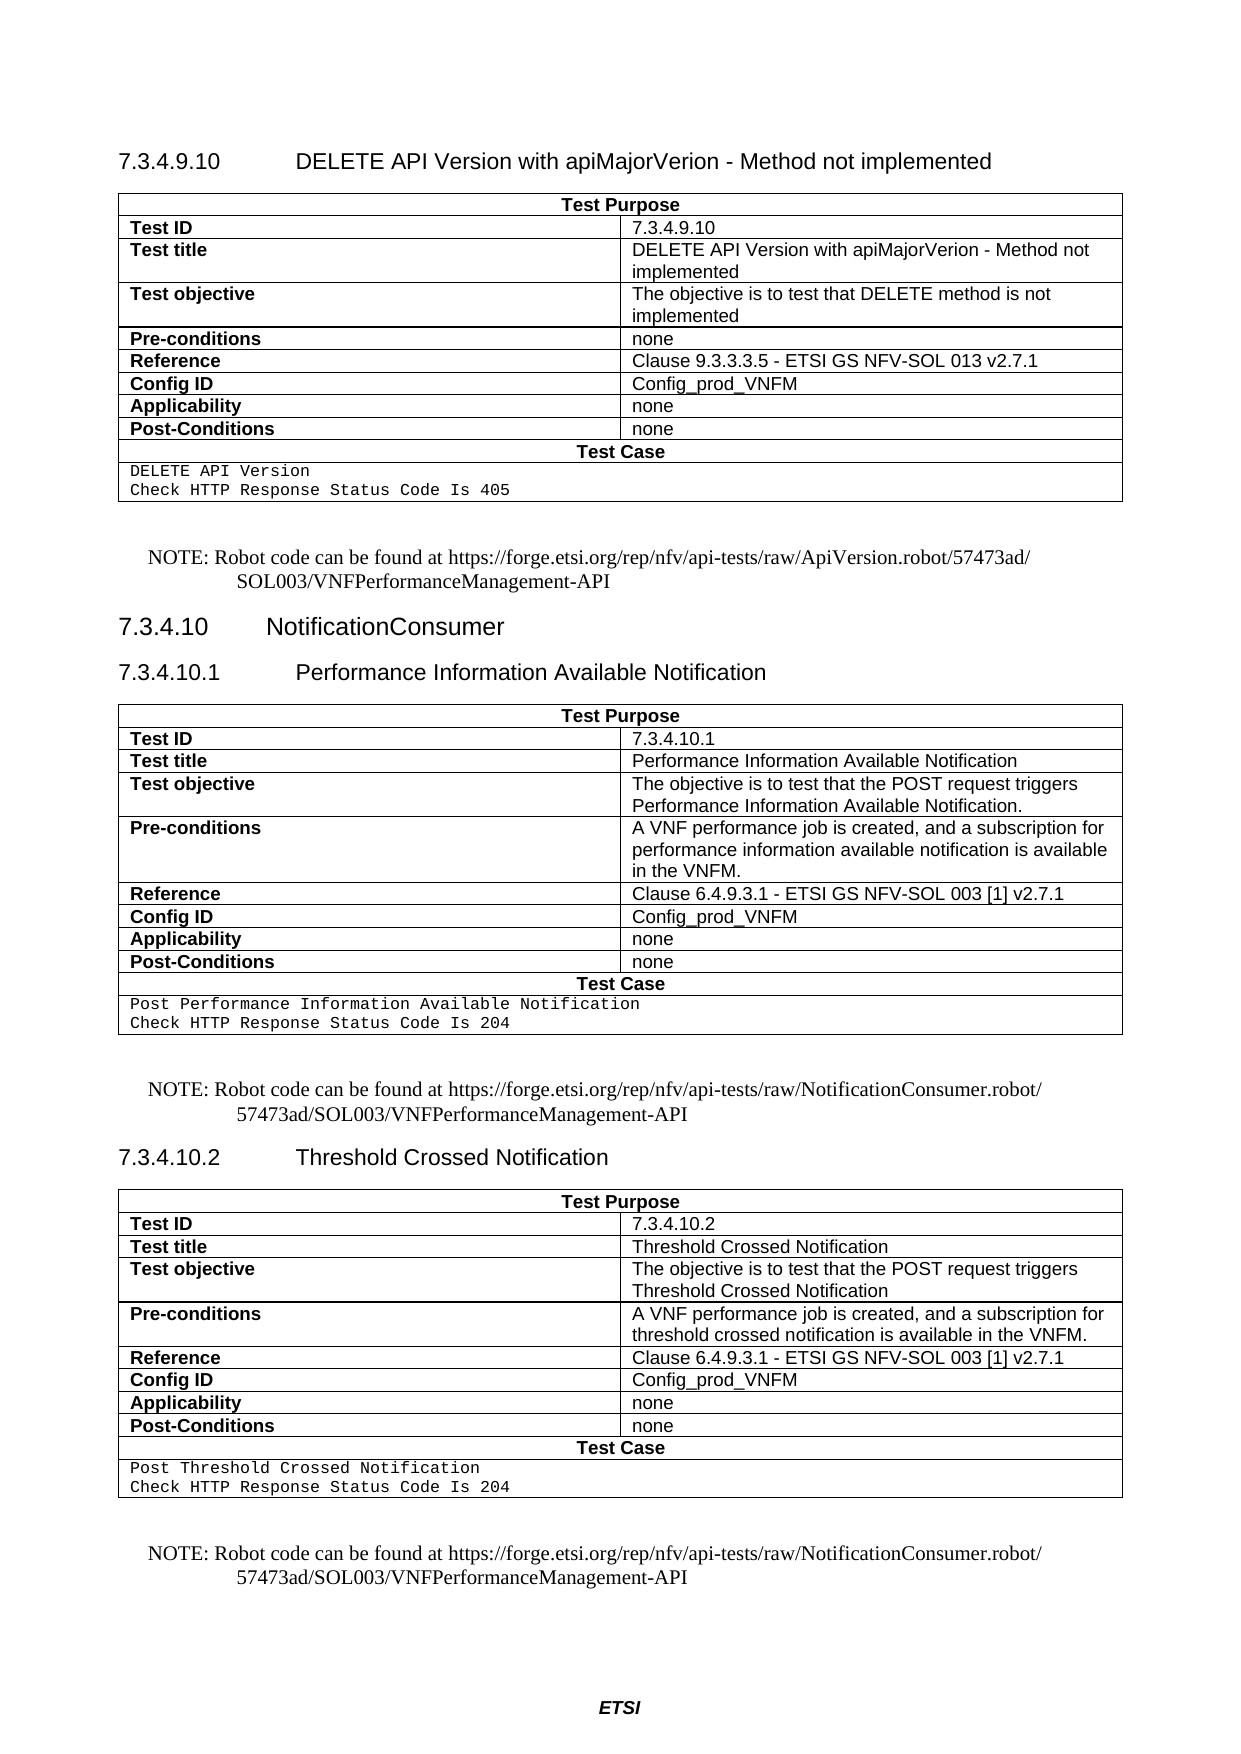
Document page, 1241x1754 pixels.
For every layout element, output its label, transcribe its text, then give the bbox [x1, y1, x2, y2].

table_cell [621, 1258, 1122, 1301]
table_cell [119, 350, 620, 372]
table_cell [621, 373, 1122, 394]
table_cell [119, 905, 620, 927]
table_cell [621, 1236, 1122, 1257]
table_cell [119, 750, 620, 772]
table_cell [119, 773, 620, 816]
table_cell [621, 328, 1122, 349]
subtitle 7.3.4.10 NotificationConsumer [118, 611, 1122, 640]
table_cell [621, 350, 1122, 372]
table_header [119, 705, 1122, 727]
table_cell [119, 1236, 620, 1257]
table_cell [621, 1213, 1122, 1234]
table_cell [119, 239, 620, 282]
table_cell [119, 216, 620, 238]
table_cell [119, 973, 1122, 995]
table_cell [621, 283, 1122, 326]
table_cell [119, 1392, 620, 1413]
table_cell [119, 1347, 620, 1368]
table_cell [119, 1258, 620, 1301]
text NOTE: Robot code can be found at https://forge.etsi.org/rep/nfv/api-tests/raw/ApiVersion.robot/57473ad/SOL003/VNFPerformanceManagement-API [148, 544, 1122, 593]
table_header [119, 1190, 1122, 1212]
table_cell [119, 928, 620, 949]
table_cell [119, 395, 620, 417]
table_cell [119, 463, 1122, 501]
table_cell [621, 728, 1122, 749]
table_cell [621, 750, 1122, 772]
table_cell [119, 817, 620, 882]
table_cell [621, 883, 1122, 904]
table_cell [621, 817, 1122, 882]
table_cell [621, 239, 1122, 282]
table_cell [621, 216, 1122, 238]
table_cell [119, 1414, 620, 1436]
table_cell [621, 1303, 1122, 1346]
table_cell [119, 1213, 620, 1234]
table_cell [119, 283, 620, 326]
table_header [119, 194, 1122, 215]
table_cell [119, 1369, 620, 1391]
subtitle 7.3.4.10.2 Threshold Crossed Notification [118, 1144, 1122, 1171]
text NOTE: Robot code can be found at https://forge.etsi.org/rep/nfv/api-tests/raw/NotificationConsumer.robot/57473ad/SOL003/VNFPerformanceManagement-API [148, 1077, 1122, 1126]
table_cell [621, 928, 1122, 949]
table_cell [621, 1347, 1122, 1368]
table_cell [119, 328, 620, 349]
subtitle 7.3.4.10.1 Performance Information Available Notification [118, 659, 1122, 685]
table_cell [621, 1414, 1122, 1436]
subtitle 7.3.4.9.10 DELETE API Version with apiMajorVerion - Method not implemented [118, 148, 1122, 174]
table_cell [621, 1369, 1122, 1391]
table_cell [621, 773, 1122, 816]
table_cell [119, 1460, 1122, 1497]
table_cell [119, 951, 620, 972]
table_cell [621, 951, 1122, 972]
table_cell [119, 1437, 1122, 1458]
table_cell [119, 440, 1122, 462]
text NOTE: Robot code can be found at https://forge.etsi.org/rep/nfv/api-tests/raw/NotificationConsumer.robot/57473ad/SOL003/VNFPerformanceManagement-API [148, 1541, 1122, 1589]
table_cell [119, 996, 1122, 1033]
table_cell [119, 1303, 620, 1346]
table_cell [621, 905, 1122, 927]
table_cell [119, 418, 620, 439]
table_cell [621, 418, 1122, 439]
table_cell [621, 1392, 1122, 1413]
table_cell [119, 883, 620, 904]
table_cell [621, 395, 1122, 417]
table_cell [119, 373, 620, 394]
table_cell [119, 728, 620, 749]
